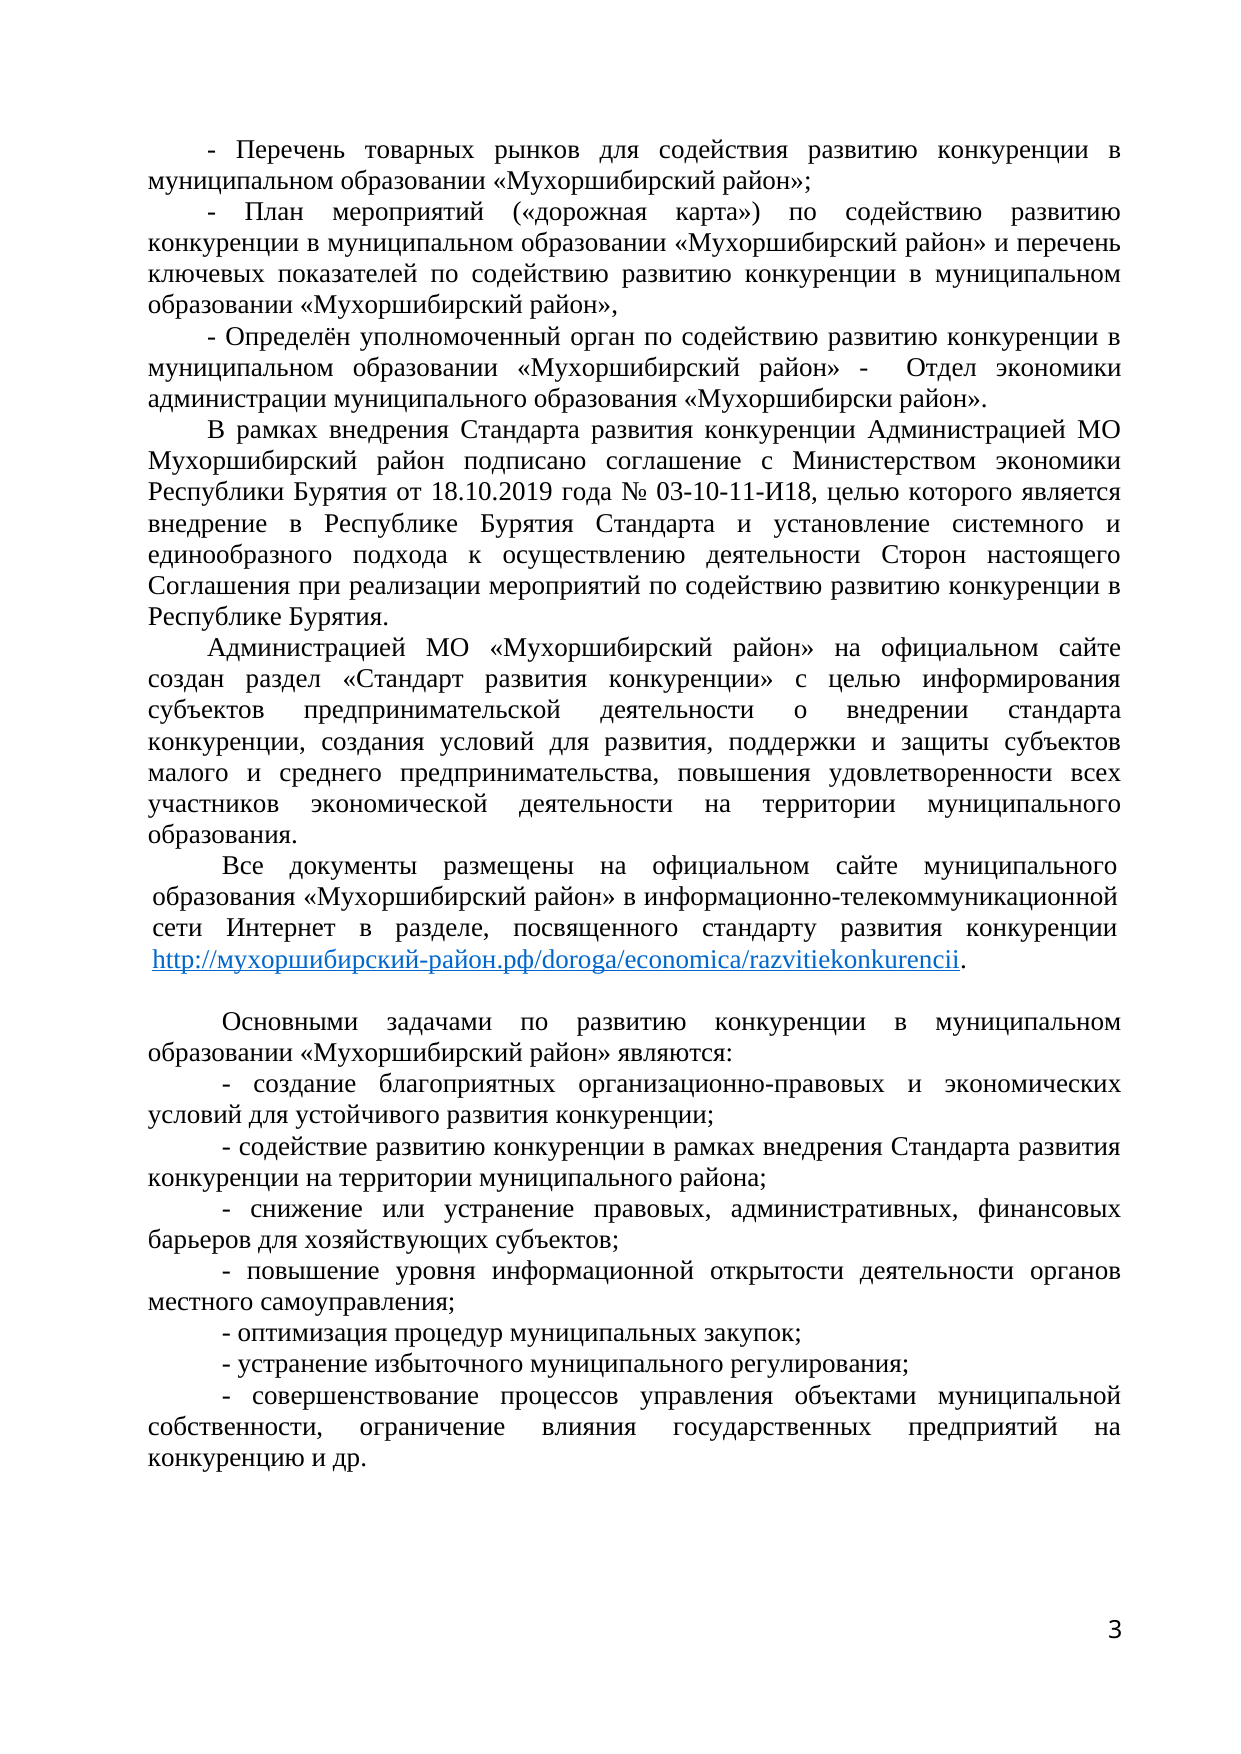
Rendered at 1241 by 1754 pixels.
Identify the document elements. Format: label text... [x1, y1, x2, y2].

text - План мероприятий («дорожная карта») по содействию развитию конкуренции в муниципальном образовании «Мухоршибирский район» и перечень ключевых показателей по содействию развитию конкуренции в муниципальном образовании «Мухоршибирский район», [148, 195, 1122, 320]
text Основными задачами по развитию конкуренции в муниципальном образовании «Мухоршибирский район» являются: [148, 1005, 1122, 1067]
text - повышение уровня информационной открытости деятельности органов местного самоуправления; [148, 1254, 1122, 1316]
text - устранение избыточного муниципального регулирования; [148, 1348, 1122, 1379]
text Администрацией МО «Мухоршибирский район» на официальном сайте создан раздел «Стандарт развития конкуренции» с целью информирования субъектов предпринимательской деятельности о внедрении стандарта конкуренции, создания условий для развития, поддержки и защиты субъектов малого и среднего предпринимательства, повышения удовлетворенности всех участников экономической деятельности на территории муниципального образования. [148, 631, 1122, 849]
text - Определён уполномоченный орган по содействию развитию конкуренции в муниципальном образовании «Мухоршибирский район» - Отдел экономики администрации муниципального образования «Мухоршибирски район». [148, 320, 1122, 413]
text - снижение или устранение правовых, административных, финансовых барьеров для хозяйствующих субъектов; [148, 1192, 1122, 1254]
text - совершенствование процессов управления объектами муниципальной собственности, ограничение влияния государственных предприятий на конкуренцию и др. [148, 1379, 1122, 1472]
text - Перечень товарных рынков для содействия развитию конкуренции в муниципальном образовании «Мухоршибирский район»; [148, 133, 1122, 195]
text - оптимизация процедур муниципальных закупок; [148, 1316, 1122, 1348]
text - создание благоприятных организационно-правовых и экономических условий для устойчивого развития конкуренции; [148, 1067, 1122, 1129]
text Все документы размещены на официальном сайте муниципального образования «Мухоршибирский район» в информационно-телекоммуникационной сети Интернет в разделе, посвященного стандарту развития конкуренции http://мухоршибирский-район.рф/doroga/economica/razvitiekonkurencii. [152, 849, 1119, 974]
text В рамках внедрения Стандарта развития конкуренции Администрацией МО Мухоршибирский район подписано соглашение с Министерством экономики Республики Бурятия от 18.10.2019 года № 03-10-11-И18, целью которого является внедрение в Республике Бурятия Стандарта и установление системного и единообразного подхода к осуществлению деятельности Сторон настоящего Соглашения при реализации мероприятий по содействию развитию конкуренции в Республике Бурятия. [148, 413, 1122, 631]
text - содействие развитию конкуренции в рамках внедрения Стандарта развития конкуренции на территории муниципального района; [148, 1129, 1122, 1192]
